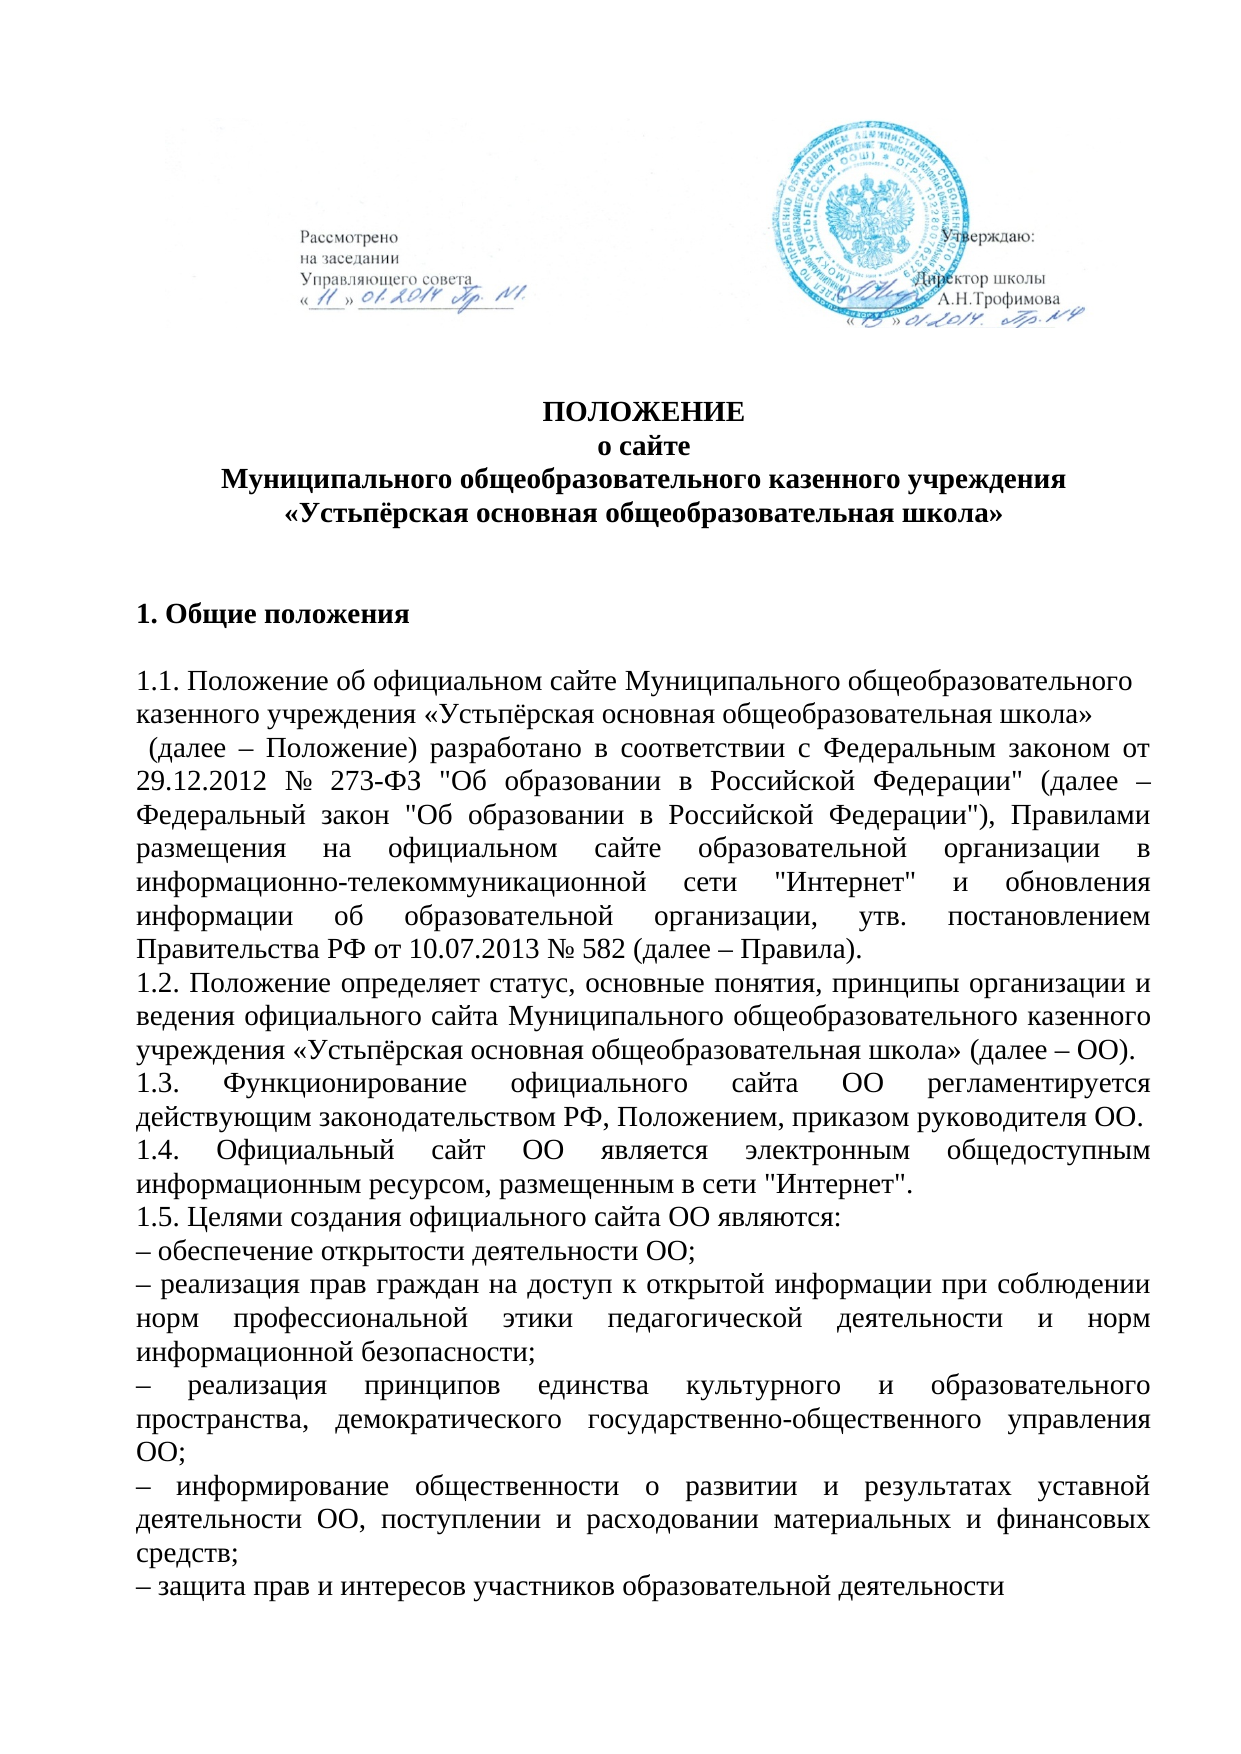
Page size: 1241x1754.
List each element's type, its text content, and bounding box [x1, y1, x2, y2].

text 1.1. Положение об официальном сайте Муниципального общеобразовательного казенного учреждения «Устьпёрская основная общеобразовательная школа» [136, 663, 1152, 730]
text – защита прав и интересов участников образовательной деятельности [136, 1568, 1152, 1602]
picture [165, 118, 1123, 328]
text Муниципального общеобразовательного казенного учреждения «Устьпёрская основная общеобразовательная школа» [136, 462, 1152, 529]
text 1.5. Целями создания официального сайта ОО являются: [136, 1199, 1152, 1233]
list 1.2. Положение определяет статус, основные понятия, принципы организации и ведения официального сайта Муниципального общеобразовательного казенного учреждения «Устьпёрская основная общеобразовательная школа» (далее – ОО). [136, 965, 1152, 1065]
text о сайте [136, 428, 1152, 462]
text – обеспечение открытости деятельности ОО; [136, 1233, 1152, 1267]
text 1.4. Официальный сайт ОО является электронным общедоступным информационным ресурсом, размещенным в сети "Интернет". [136, 1132, 1152, 1199]
text – реализация прав граждан на доступ к открытой информации при соблюдении норм профессиональной этики педагогической деятельности и норм информационной безопасности; [136, 1267, 1152, 1367]
text 1. Общие положения [136, 596, 1152, 629]
text – информирование общественности о развитии и результатах уставной деятельности ОО, поступлении и расходовании материальных и финансовых средств; [136, 1468, 1152, 1568]
list (далее – Положение) разработано в соответствии с Федеральным законом от 29.12.2012 № 273-ФЗ "Об образовании в Российской Федерации" (далее – Федеральный закон "Об образовании в Российской Федерации"), Правилами размещения на официальном сайте образовательной организации в информационно-телекоммуникационной сети "Интернет" и обновления информации об образовательной организации, утв. постановлением Правительства РФ от 10.07.2013 № 582 (далее – Правила). [136, 730, 1152, 965]
text ПОЛОЖЕНИЕ [136, 394, 1152, 428]
text – реализация принципов единства культурного и образовательного пространства, демократического государственно-общественного управления ОО; [136, 1367, 1152, 1468]
text 1.3. Функционирование официального сайта ОО регламентируется действующим законодательством РФ, Положением, приказом руководителя ОО. [136, 1065, 1152, 1132]
